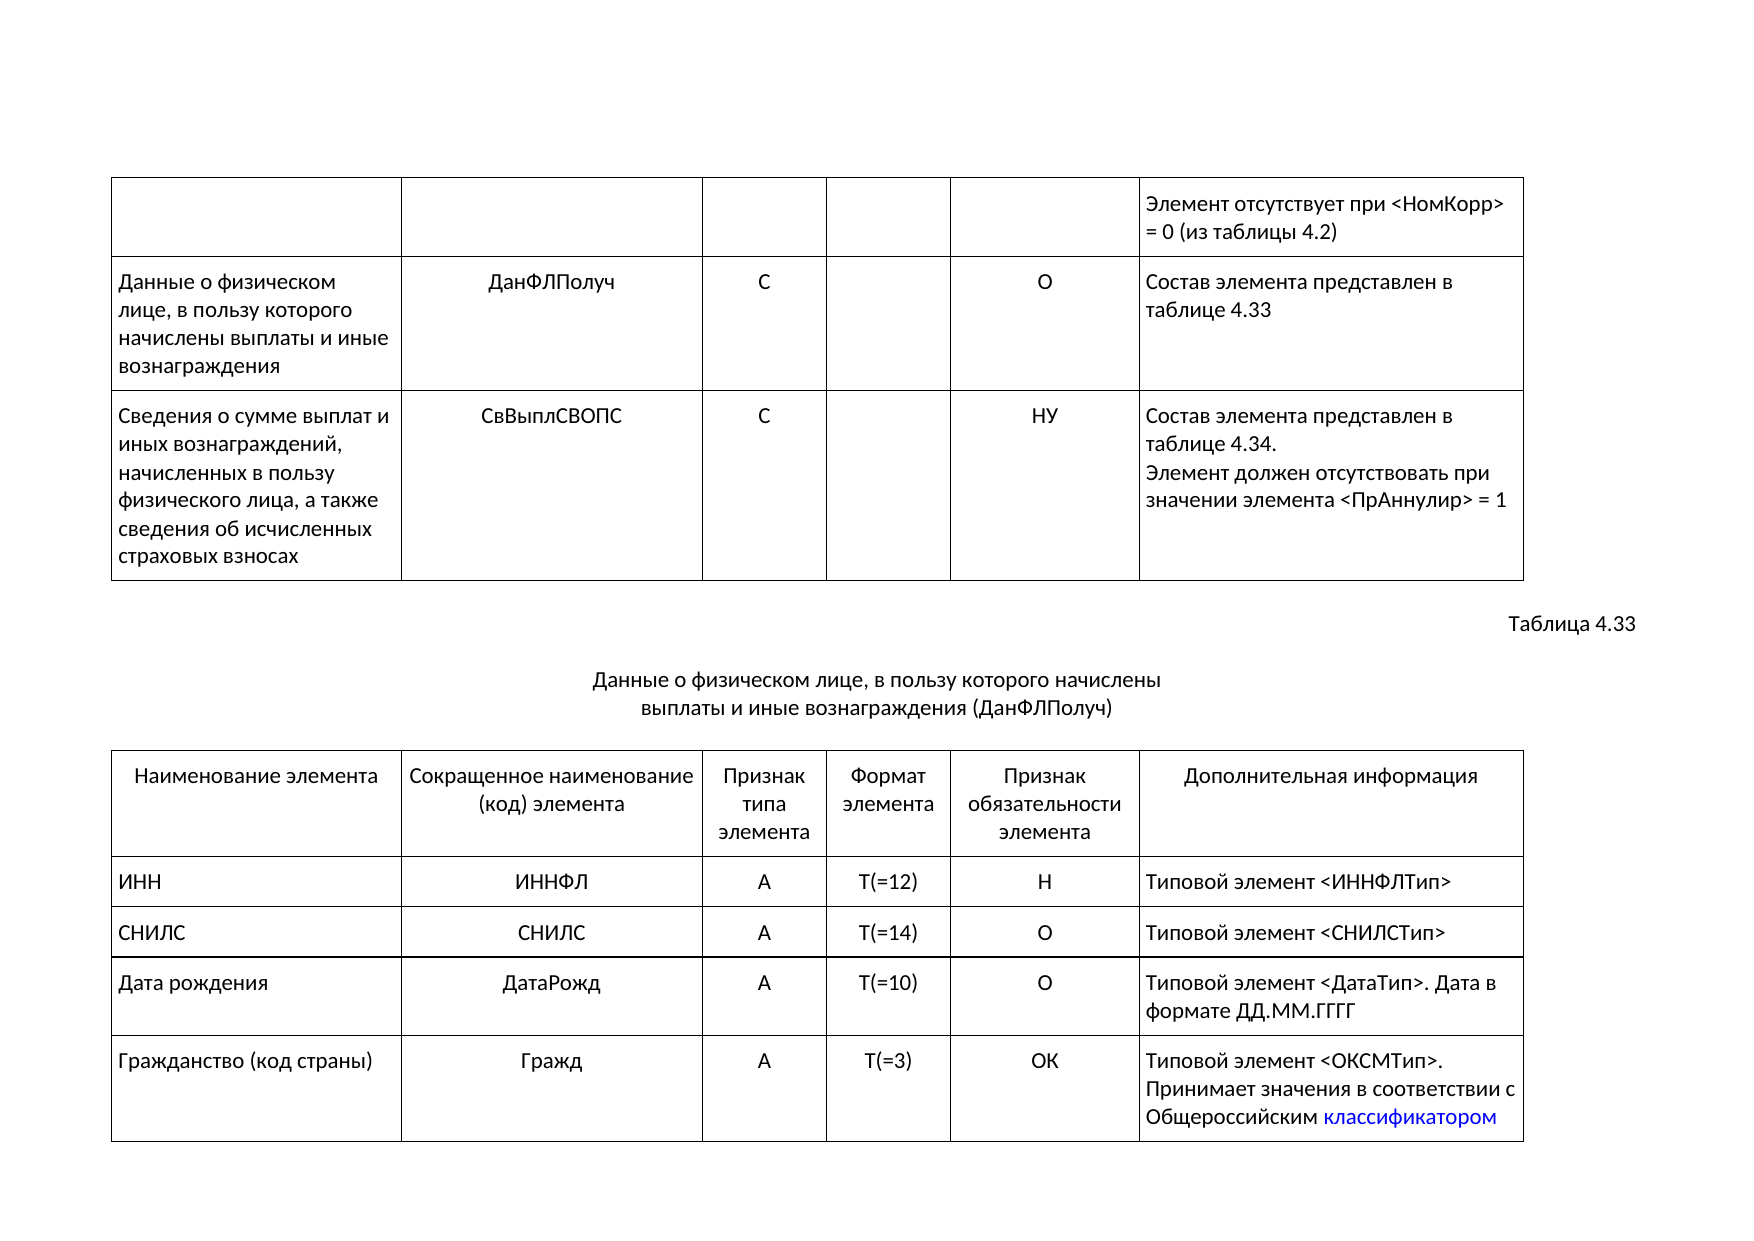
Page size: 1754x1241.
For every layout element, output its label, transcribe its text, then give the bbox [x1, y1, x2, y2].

table_cell ДатаРожд [402, 958, 702, 1035]
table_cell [1140, 1036, 1523, 1141]
table_cell СвВыплСВОПС [402, 391, 702, 580]
text выплаты и иные вознаграждения (ДанФЛПолуч) [118, 693, 1636, 721]
table_cell [827, 391, 950, 580]
table_cell О [951, 958, 1139, 1035]
table_cell Сведения о сумме выплат и иных вознаграждений, начисленных в пользу физического лица, а также сведения об исчисленных страховых взносах [112, 391, 401, 580]
table_cell А [703, 907, 826, 956]
table_cell С [703, 391, 826, 580]
table_cell T(=14) [827, 907, 950, 956]
table_cell Типовой элемент <СНИЛСТип> [1140, 907, 1523, 956]
table_cell С [703, 257, 826, 390]
table_cell А [703, 1036, 826, 1141]
table_cell Состав элемента представлен в таблице 4.34. Элемент должен отсутствовать при значении элемента <ПрАннулир> = 1 [1140, 391, 1523, 580]
table_cell ДанФЛПолуч [402, 257, 702, 390]
table_cell А [703, 958, 826, 1035]
table_cell ИНН [112, 857, 401, 906]
text Данные о физическом лице, в пользу которого начислены [118, 665, 1636, 693]
table_cell СНИЛС [402, 907, 702, 956]
table_cell ОК [951, 1036, 1139, 1141]
table_cell Дата рождения [112, 958, 401, 1035]
table_header Наименование элемента [112, 751, 401, 856]
table_cell T(=12) [827, 857, 950, 906]
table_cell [112, 1036, 401, 1141]
table_cell А [703, 857, 826, 906]
table_cell Н [951, 857, 1139, 906]
table_cell Типовой элемент <ДатаТип>. Дата в формате ДД.ММ.ГГГГ [1140, 958, 1523, 1035]
table_header Признак типа элемента [703, 751, 826, 856]
table_cell Данные о физическом лице, в пользу которого начислены выплаты и иные вознаграждения [112, 257, 401, 390]
table_cell T(=10) [827, 958, 950, 1035]
table_header Формат элемента [827, 751, 950, 856]
table_cell T(=3) [827, 1036, 950, 1141]
table_cell О [951, 257, 1139, 390]
table_cell ИННФЛ [402, 857, 702, 906]
table_cell Гражд [402, 1036, 702, 1141]
table_cell [827, 257, 950, 390]
table_cell НУ [951, 391, 1139, 580]
table_cell Состав элемента представлен в таблице 4.33 [1140, 257, 1523, 390]
table_header Признак обязательности элемента [951, 751, 1139, 856]
table_header Дополнительная информация [1140, 751, 1523, 856]
table_cell Элемент отсутствует при <НомКорр> = 0 (из таблицы 4.2) [1140, 178, 1523, 256]
table_cell Типовой элемент <ИННФЛТип> [1140, 857, 1523, 906]
table_cell СНИЛС [112, 907, 401, 956]
table_header Сокращенное наименование (код) элемента [402, 751, 702, 856]
text Таблица 4.33 [118, 609, 1636, 637]
table_cell О [951, 907, 1139, 956]
